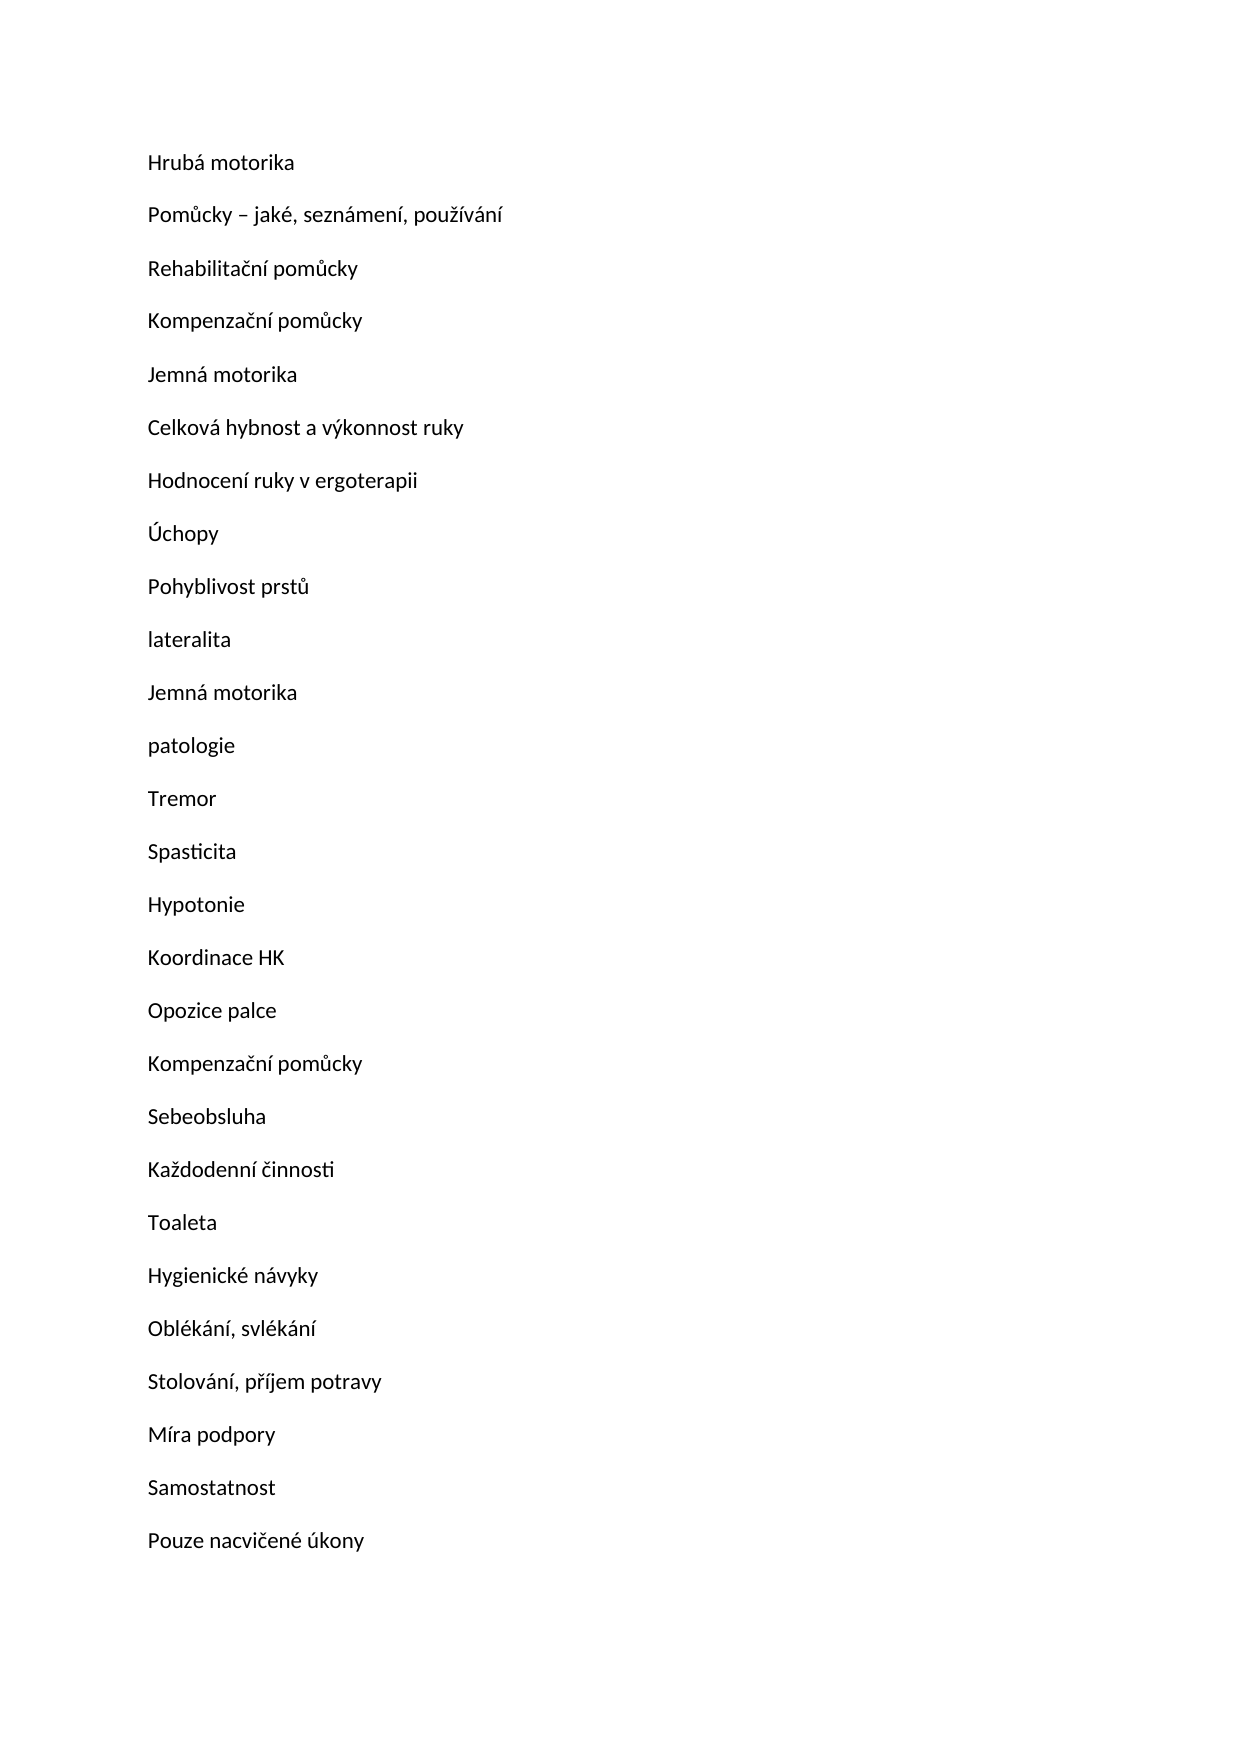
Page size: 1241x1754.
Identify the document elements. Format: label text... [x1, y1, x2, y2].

text Hypotonie [148, 890, 1093, 918]
text Samostatnost [148, 1473, 1093, 1501]
text Jemná motorika [148, 678, 1093, 706]
text Oblékání, svlékání [148, 1314, 1093, 1342]
text Koordinace HK [148, 943, 1093, 971]
text Opozice palce [148, 996, 1093, 1024]
text Hodnocení ruky v ergoterapii [148, 466, 1093, 494]
text Každodenní činnosti [148, 1155, 1093, 1183]
text Kompenzační pomůcky [148, 1049, 1093, 1077]
text lateralita [148, 625, 1093, 653]
text Hrubá motorika [148, 148, 1093, 176]
text Spasticita [148, 837, 1093, 865]
text Kompenzační pomůcky [148, 307, 1093, 335]
text Pouze nacvičené úkony [148, 1526, 1093, 1554]
text Míra podpory [148, 1420, 1093, 1448]
text Tremor [148, 784, 1093, 812]
text Úchopy [148, 519, 1093, 547]
text Stolování, příjem potravy [148, 1367, 1093, 1395]
text Rehabilitační pomůcky [148, 254, 1093, 282]
text Hygienické návyky [148, 1261, 1093, 1289]
text Toaleta [148, 1208, 1093, 1236]
text Celková hybnost a výkonnost ruky [148, 413, 1093, 441]
text Pohyblivost prstů [148, 572, 1093, 600]
text patologie [148, 731, 1093, 759]
text Jemná motorika [148, 360, 1093, 388]
text Sebeobsluha [148, 1102, 1093, 1130]
text Pomůcky – jaké, seznámení, používání [148, 201, 1093, 229]
